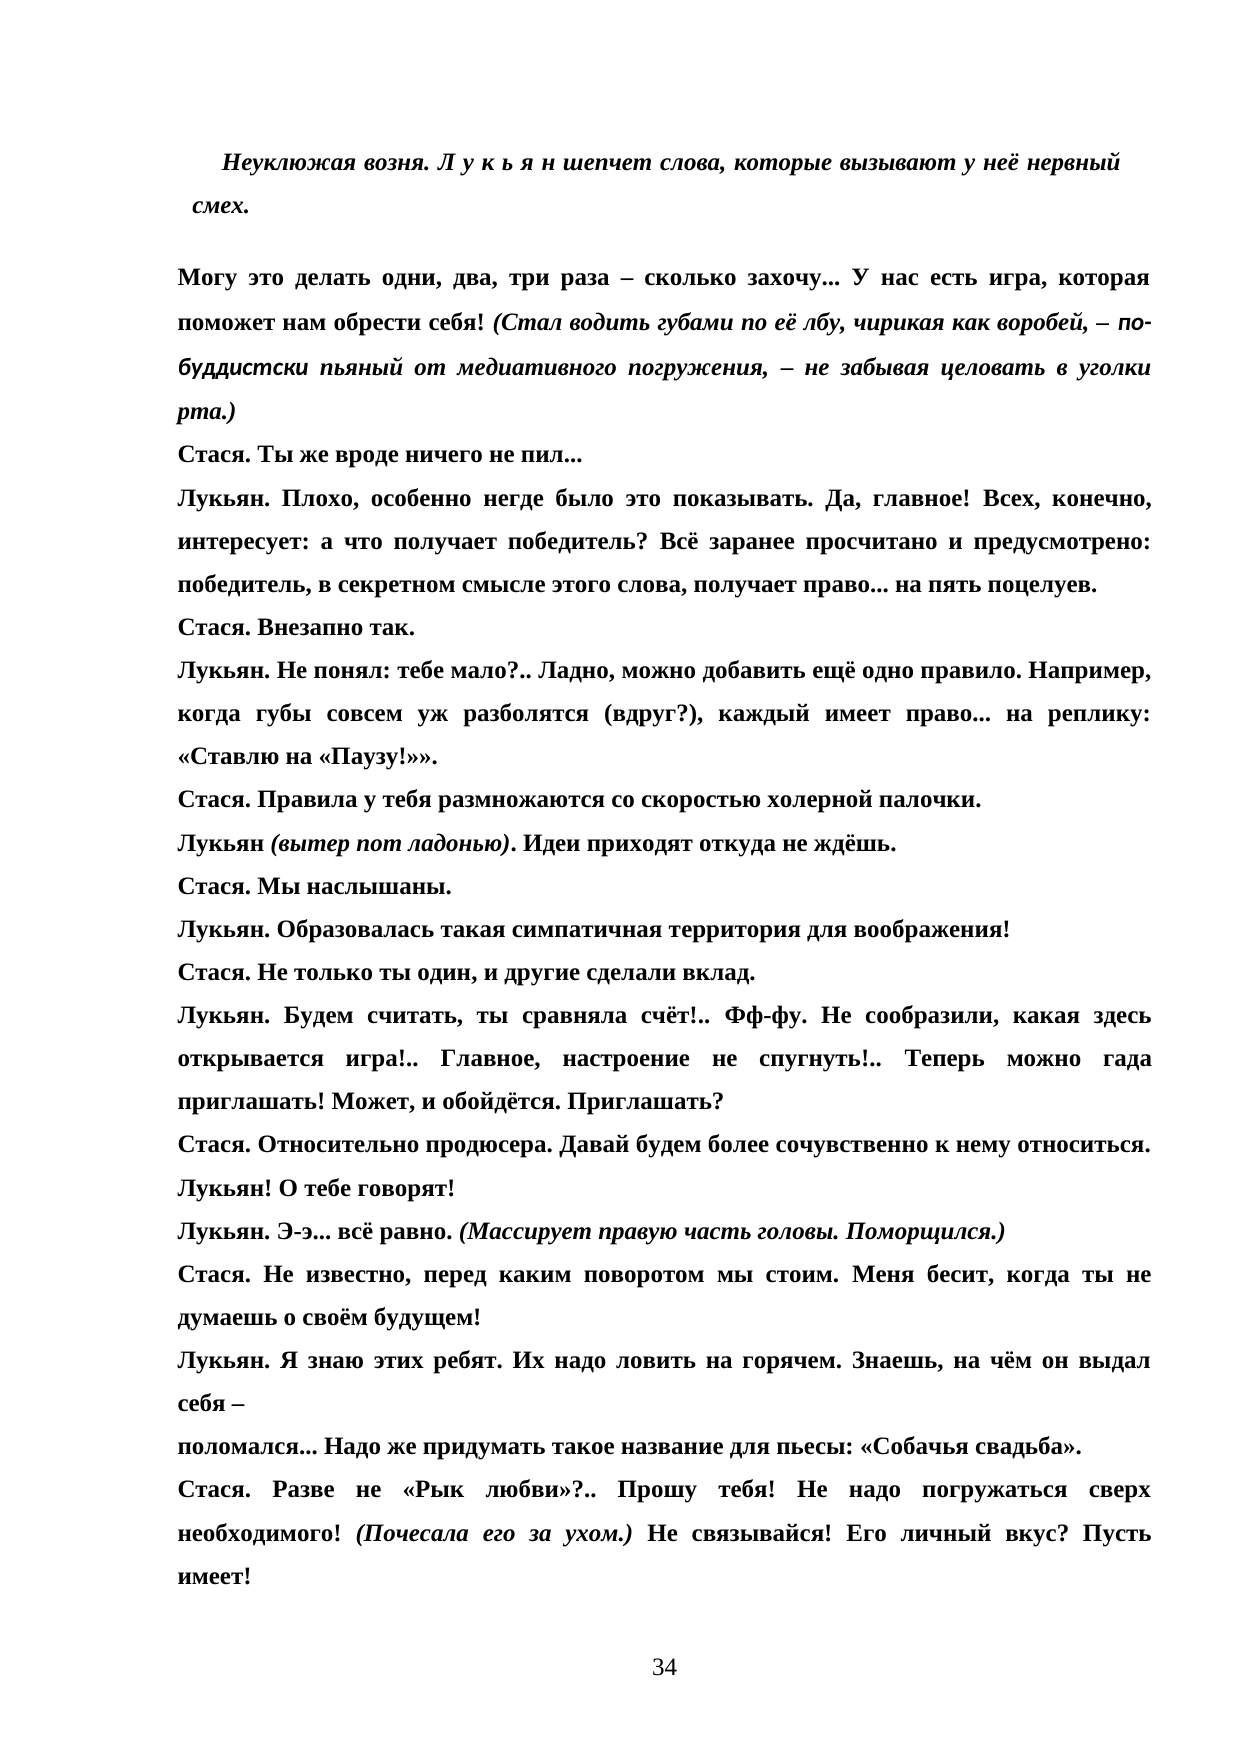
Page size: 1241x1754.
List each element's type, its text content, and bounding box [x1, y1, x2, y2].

text Стася. Относительно продюсера. Давай будем более сочувственно к нему относиться. Лукьян! О тебе говорят! [177, 1129, 1152, 1201]
text Стася. Мы наслышаны. [177, 871, 1152, 899]
text Стася. Внезапно так. [177, 612, 1152, 641]
text Лукьян. Плохо, особенно негде было это показывать. Да, главное! Всех, конечно, интересует: а что получает победитель? Всё заранее просчитано и предусмотрено: победитель, в секретном смысле этого слова, получает право... на пять поцелуев. [177, 483, 1152, 598]
text поломался... Надо же придумать такое название для пьесы: «Собачья свадьба». [177, 1431, 1152, 1460]
text Стася. Разве не «Рык любви»?.. Прошу тебя! Не надо погружаться сверх необходимого! (Почесала его за ухом.) Не связывайся! Его личный вкус? Пусть имеет! [177, 1474, 1152, 1589]
text Неуклюжая возня. Л у к ь я н шепчет слова, которые вызывают у неё нервный смех. [192, 147, 1122, 219]
text Лукьян. Я знаю этих ребят. Их надо ловить на горячем. Знаешь, на чём он выдал себя – [177, 1345, 1152, 1417]
text Лукьян. Образовалась такая симпатичная территория для воображения! [177, 914, 1152, 943]
text Лукьян (вытер пот ладонью). Идеи приходят откуда не ждёшь. [177, 828, 1152, 856]
text Лукьян. Не понял: тебе мало?.. Ладно, можно добавить ещё одно правило. Например, когда губы совсем уж разболятся (вдруг?), каждый имеет право... на реплику: «Ставлю на «Паузу!»». [177, 655, 1152, 770]
text Могу это делать одни, два, три раза – сколько захочу... У нас есть игра, которая поможет нам обрести себя! (Стал водить губами по её лбу, чирикая как воробей, – по-буддистски пьяный от медиативного погружения, – не забывая целовать в уголки рта.) [177, 262, 1152, 425]
text Стася. Не известно, перед каким поворотом мы стоим. Меня бесит, когда ты не думаешь о своём будущем! [177, 1259, 1152, 1331]
text Лукьян. Э-э... всё равно. (Массирует правую часть головы. Поморщился.) [177, 1216, 1152, 1244]
text Стася. Ты же вроде ничего не пил... [177, 439, 1152, 468]
text Лукьян. Будем считать, ты сравняла счёт!.. Фф-фу. Не сообразили, какая здесь открывается игра!.. Главное, настроение не спугнуть!.. Теперь можно гада приглашать! Может, и обойдётся. Приглашать? [177, 1000, 1152, 1115]
text Стася. Правила у тебя размножаются со скоростью холерной палочки. [177, 784, 1152, 813]
text Стася. Не только ты один, и другие сделали вклад. [177, 957, 1152, 986]
